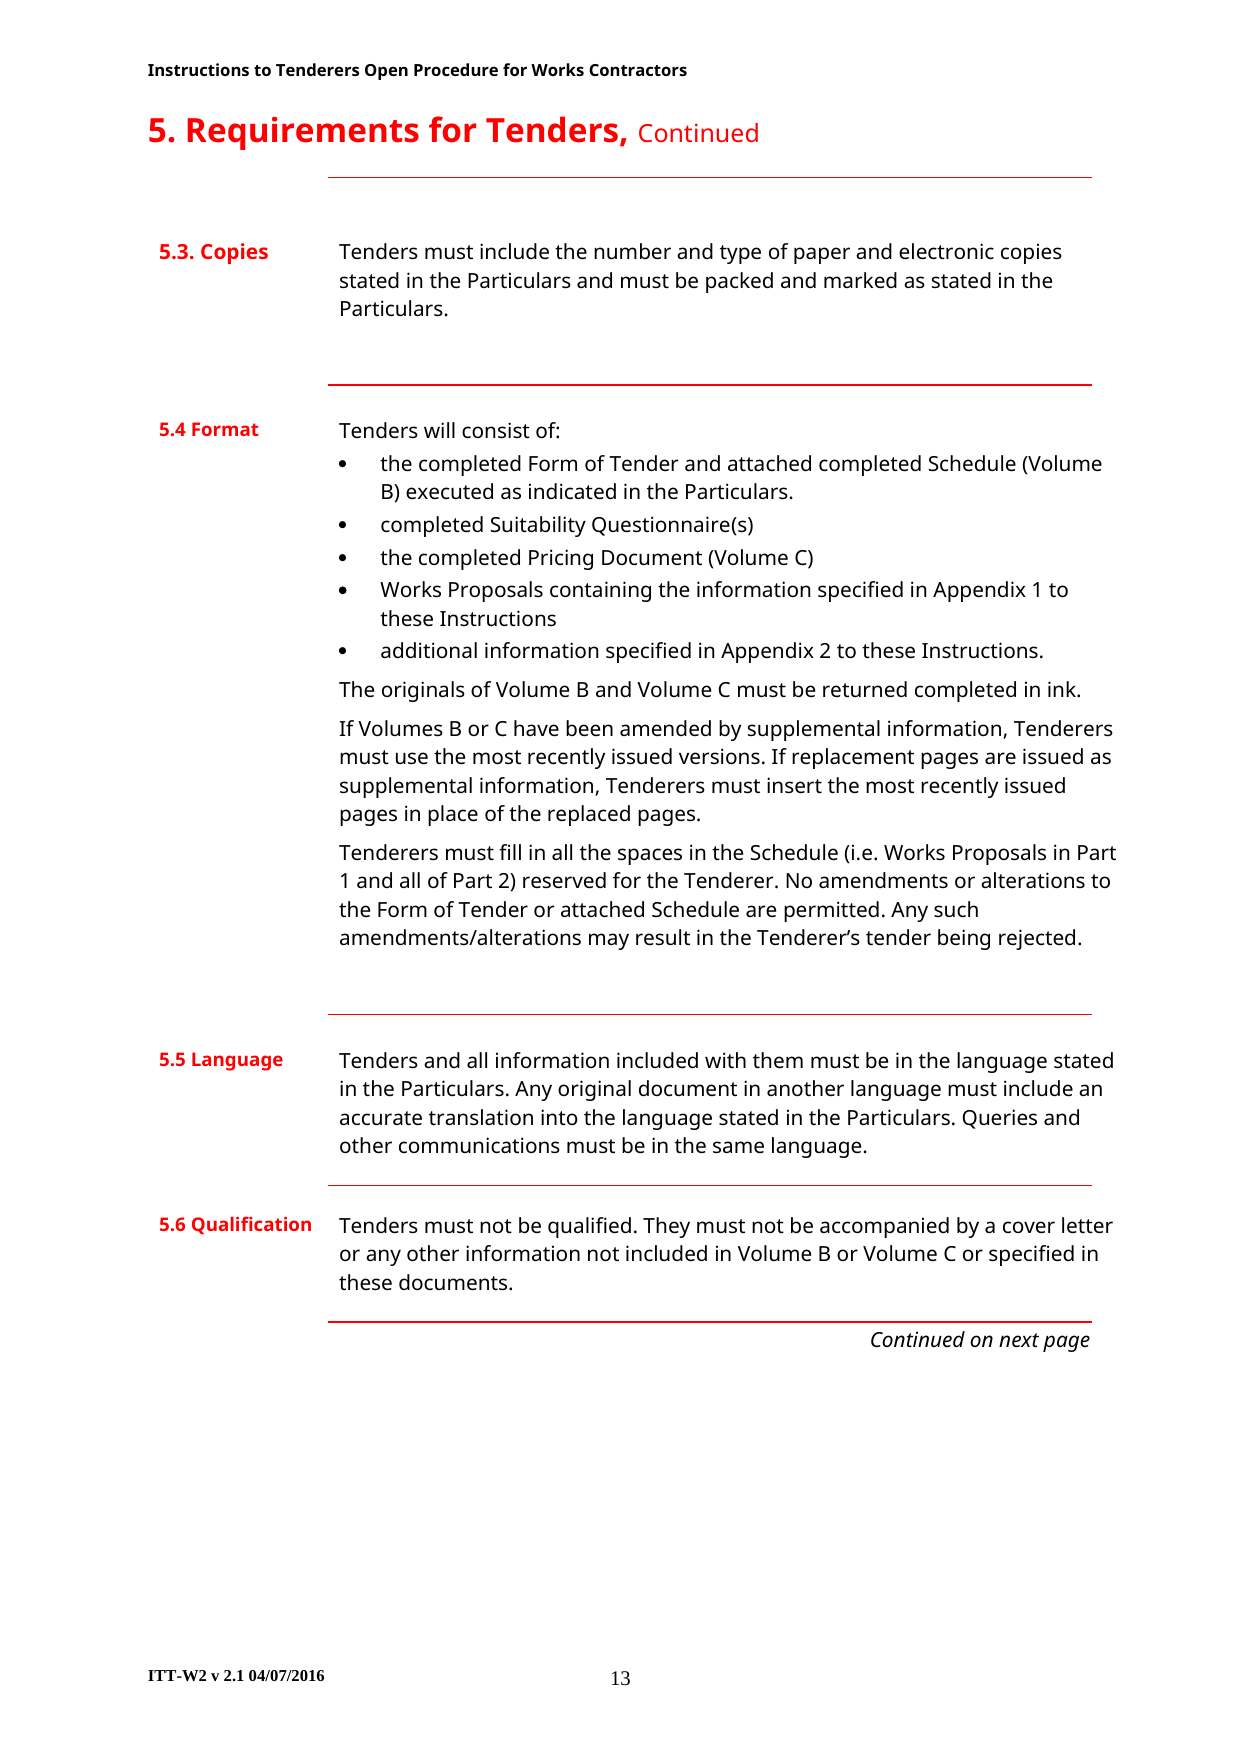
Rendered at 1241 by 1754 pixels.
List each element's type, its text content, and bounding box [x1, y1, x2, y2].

table_header 5.3. Copies [148, 237, 328, 372]
table_header Tenders and all information included with them must be in the language stated in the Particulars. Any original document in another language must include an accurate translation into the language stated in the Particulars. Queries and other communications must be in the same language. [328, 1046, 1133, 1159]
table_header 5.4 Format [148, 416, 328, 1001]
table_header Tenders will consist of: the completed Form of Tender and attached completed Schedule (Volume B) executed as indicated in the Particulars. completed Suitability Questionnaire(s) the completed Pricing Document (Volume C) Works Proposals containing the information specified in Appendix 1 to these Instructions additional information specified in Appendix 2 to these Instructions. The originals of Volume B and Volume C must be returned completed in ink. If Volumes B or C have been amended by supplemental information, Tenderers must use the most recently issued versions. If replacement pages are issued as supplemental information, Tenderers must insert the most recently issued pages in place of the replaced pages. Tenderers must fill in all the spaces in the Schedule (i.e. Works Proposals in Part 1 and all of Part 2) reserved for the Tenderer. No amendments or alterations to the Form of Tender or attached Schedule are permitted. Any such amendments/alterations may result in the Tenderer’s tender being rejected. [328, 416, 1133, 1001]
table_header 5.6 Qualification [148, 1211, 328, 1296]
table_header Tenders must include the number and type of paper and electronic copies stated in the Particulars and must be packed and marked as stated in the Particulars. [328, 237, 1133, 372]
text 5. Requirements for Tenders, Continued [148, 106, 1092, 152]
text Continued on next page [328, 1323, 1092, 1353]
table_header 5.5 Language [148, 1046, 328, 1159]
table_header Tenders must not be qualified. They must not be accompanied by a cover letter or any other information not included in Volume B or Volume C or specified in these documents. [328, 1211, 1133, 1296]
